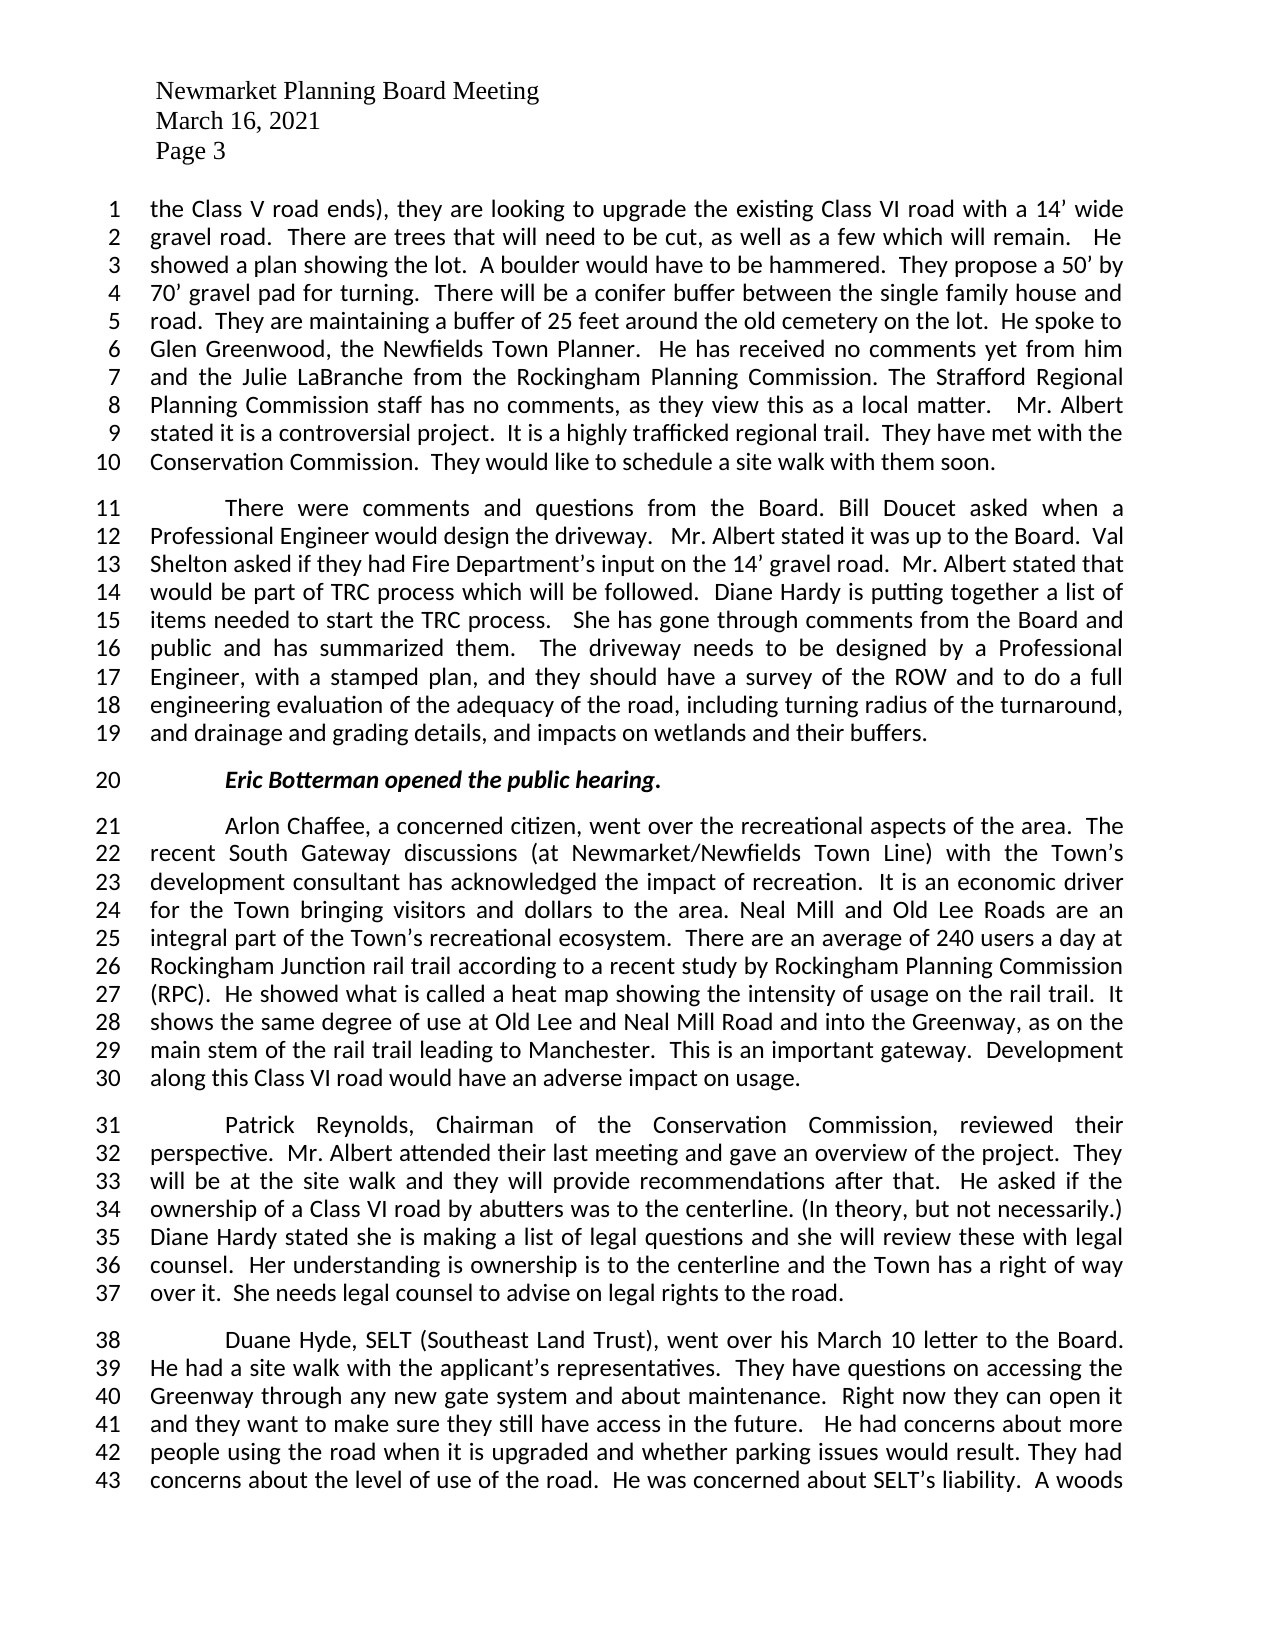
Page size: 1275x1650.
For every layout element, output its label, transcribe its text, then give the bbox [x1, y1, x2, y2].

text There were comments and questions from the Board. Bill Doucet asked when a Professional Engineer would design the driveway. Mr. Albert stated it was up to the Board. Val Shelton asked if they had Fire Department’s input on the 14’ gravel road. Mr. Albert stated that would be part of TRC process which will be followed. Diane Hardy is putting together a list of items needed to start the TRC process. She has gone through comments from the Board and public and has summarized them. The driveway needs to be designed by a Professional Engineer, with a stamped plan, and they should have a survey of the ROW and to do a full engineering evaluation of the adequacy of the road, including turning radius of the turnaround, and drainage and grading details, and impacts on wetlands and their buffers. [150, 494, 1125, 747]
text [150, 195, 1125, 476]
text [150, 1326, 1125, 1495]
text Arlon Chaffee, a concerned citizen, went over the recreational aspects of the area. The recent South Gateway discussions (at Newmarket/Newfields Town Line) with the Town’s development consultant has acknowledged the impact of recreation. It is an economic driver for the Town bringing visitors and dollars to the area. Neal Mill and Old Lee Roads are an integral part of the Town’s recreational ecosystem. There are an average of 240 users a day at Rockingham Junction rail trail according to a recent study by Rockingham Planning Commission (RPC). He showed what is called a heat map showing the intensity of usage on the rail trail. It shows the same degree of use at Old Lee and Neal Mill Road and into the Greenway, as on the main stem of the rail trail leading to Manchester. This is an important gateway. Development along this Class VI road would have an adverse impact on usage. [150, 812, 1125, 1093]
text Patrick Reynolds, Chairman of the Conservation Commission, reviewed their perspective. Mr. Albert attended their last meeting and gave an overview of the project. They will be at the site walk and they will provide recommendations after that. He asked if the ownership of a Class VI road by abutters was to the centerline. (In theory, but not necessarily.) Diane Hardy stated she is making a list of legal questions and she will review these with legal counsel. Her understanding is ownership is to the centerline and the Town has a right of way over it. She needs legal counsel to advise on legal rights to the road. [150, 1111, 1125, 1308]
text Eric Botterman opened the public hearing. [150, 766, 1125, 794]
